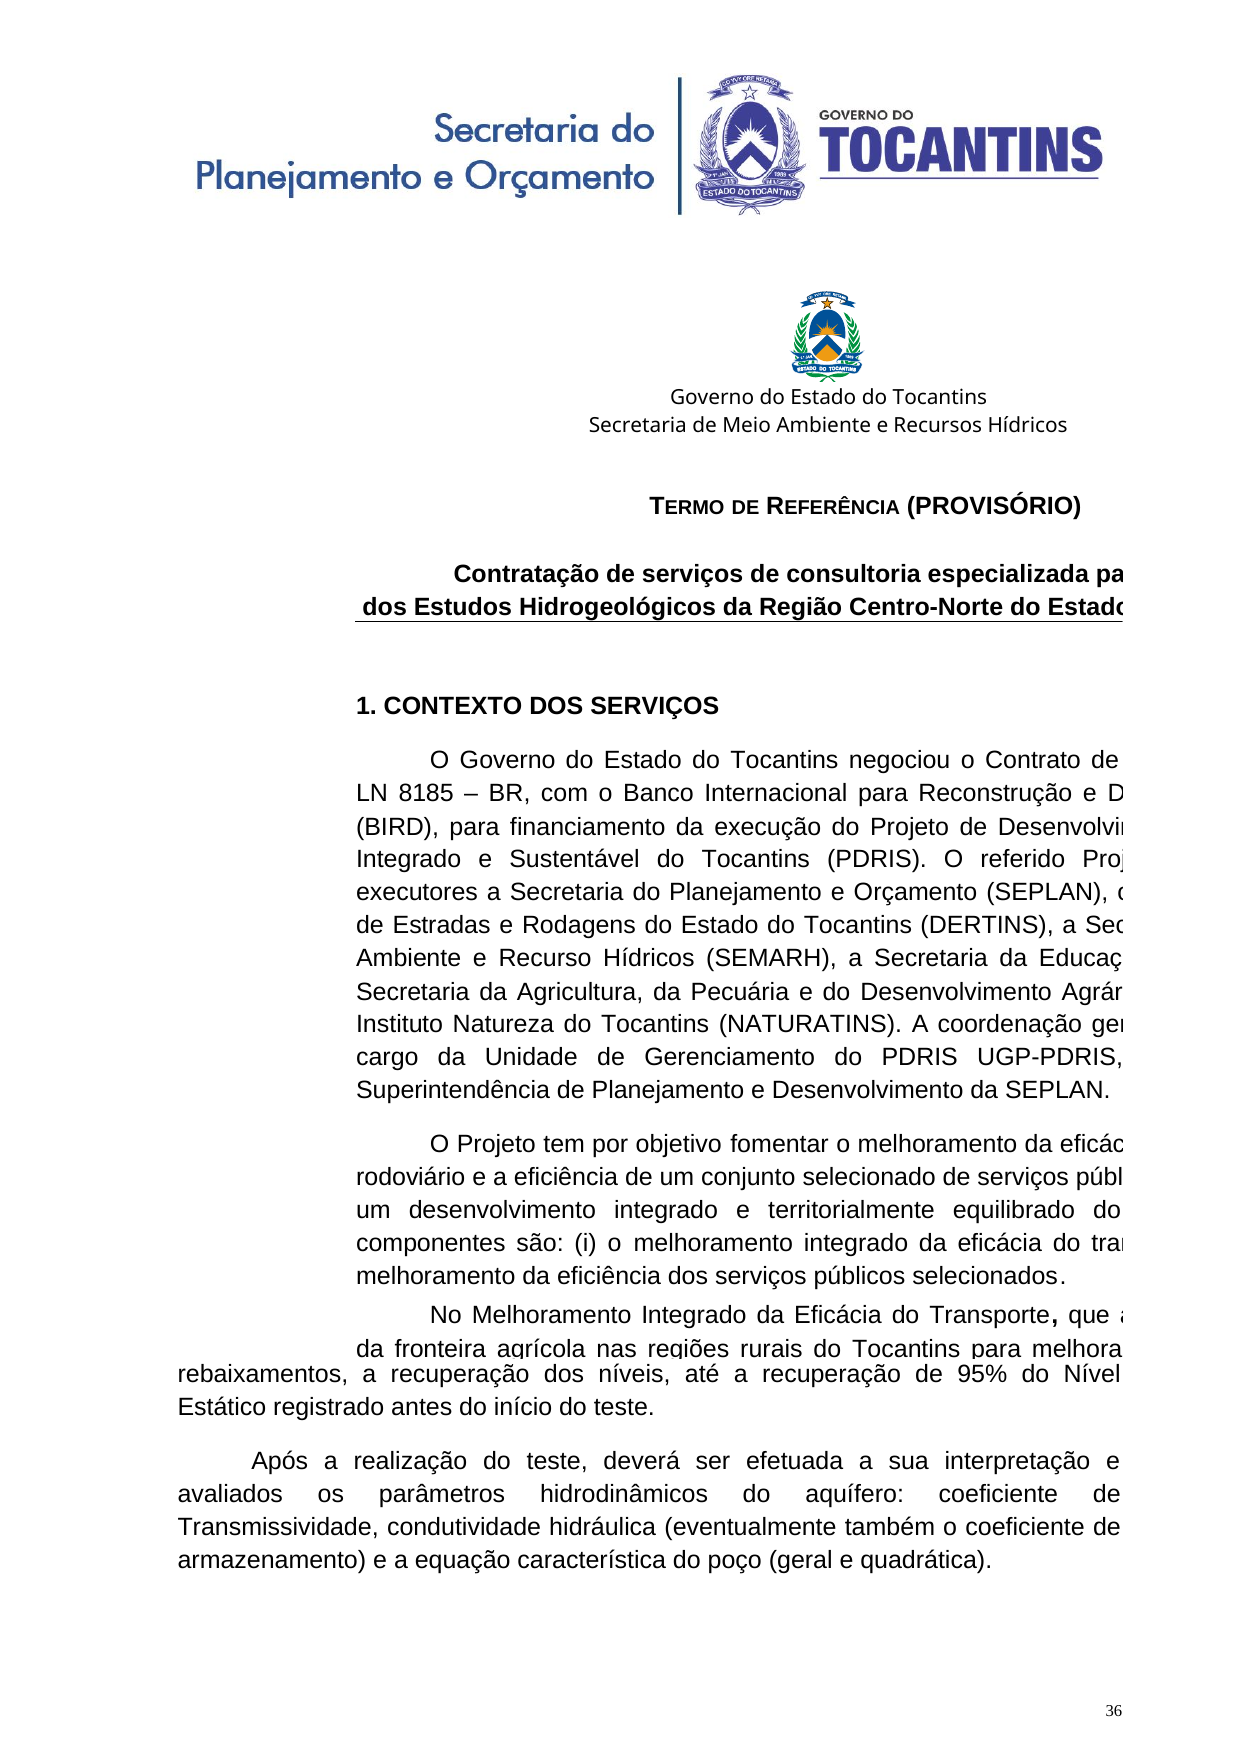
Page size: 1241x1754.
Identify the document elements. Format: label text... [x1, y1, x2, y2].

text O teste de aquífero deverá ter a duração de pelo menos 24 horas ininterruptas, com vazão constante medida com escoamento de tubo de Pitot e bombeada com bomba submersa ou injetora. O ensaio de bombeamento deverá ser de múltiplas etapas, com pelo menos quatro etapas com duração de duas horas, as três primeiras etapas, e vazões respectivas de 0,25%Q, 0,50%Q e 0,75%Q e tendo a última etapa a vazão máxima da bomba (Q) e duração de 18 horas. Cessado o bombeamento, deverão ser anotados na mesma escala de medição dos rebaixamentos, a recuperação dos níveis, até a recuperação de 95% do Nível Estático registrado antes do início do teste. [177, 1359, 1122, 1421]
text Após a realização do teste, deverá ser efetuada a sua interpretação e avaliados os parâmetros hidrodinâmicos do aquífero: coeficiente de Transmissividade, condutividade hidráulica (eventualmente também o coeficiente de armazenamento) e a equação característica do poço (geral e quadrática). [177, 1446, 1122, 1573]
picture [192, 73, 1107, 218]
